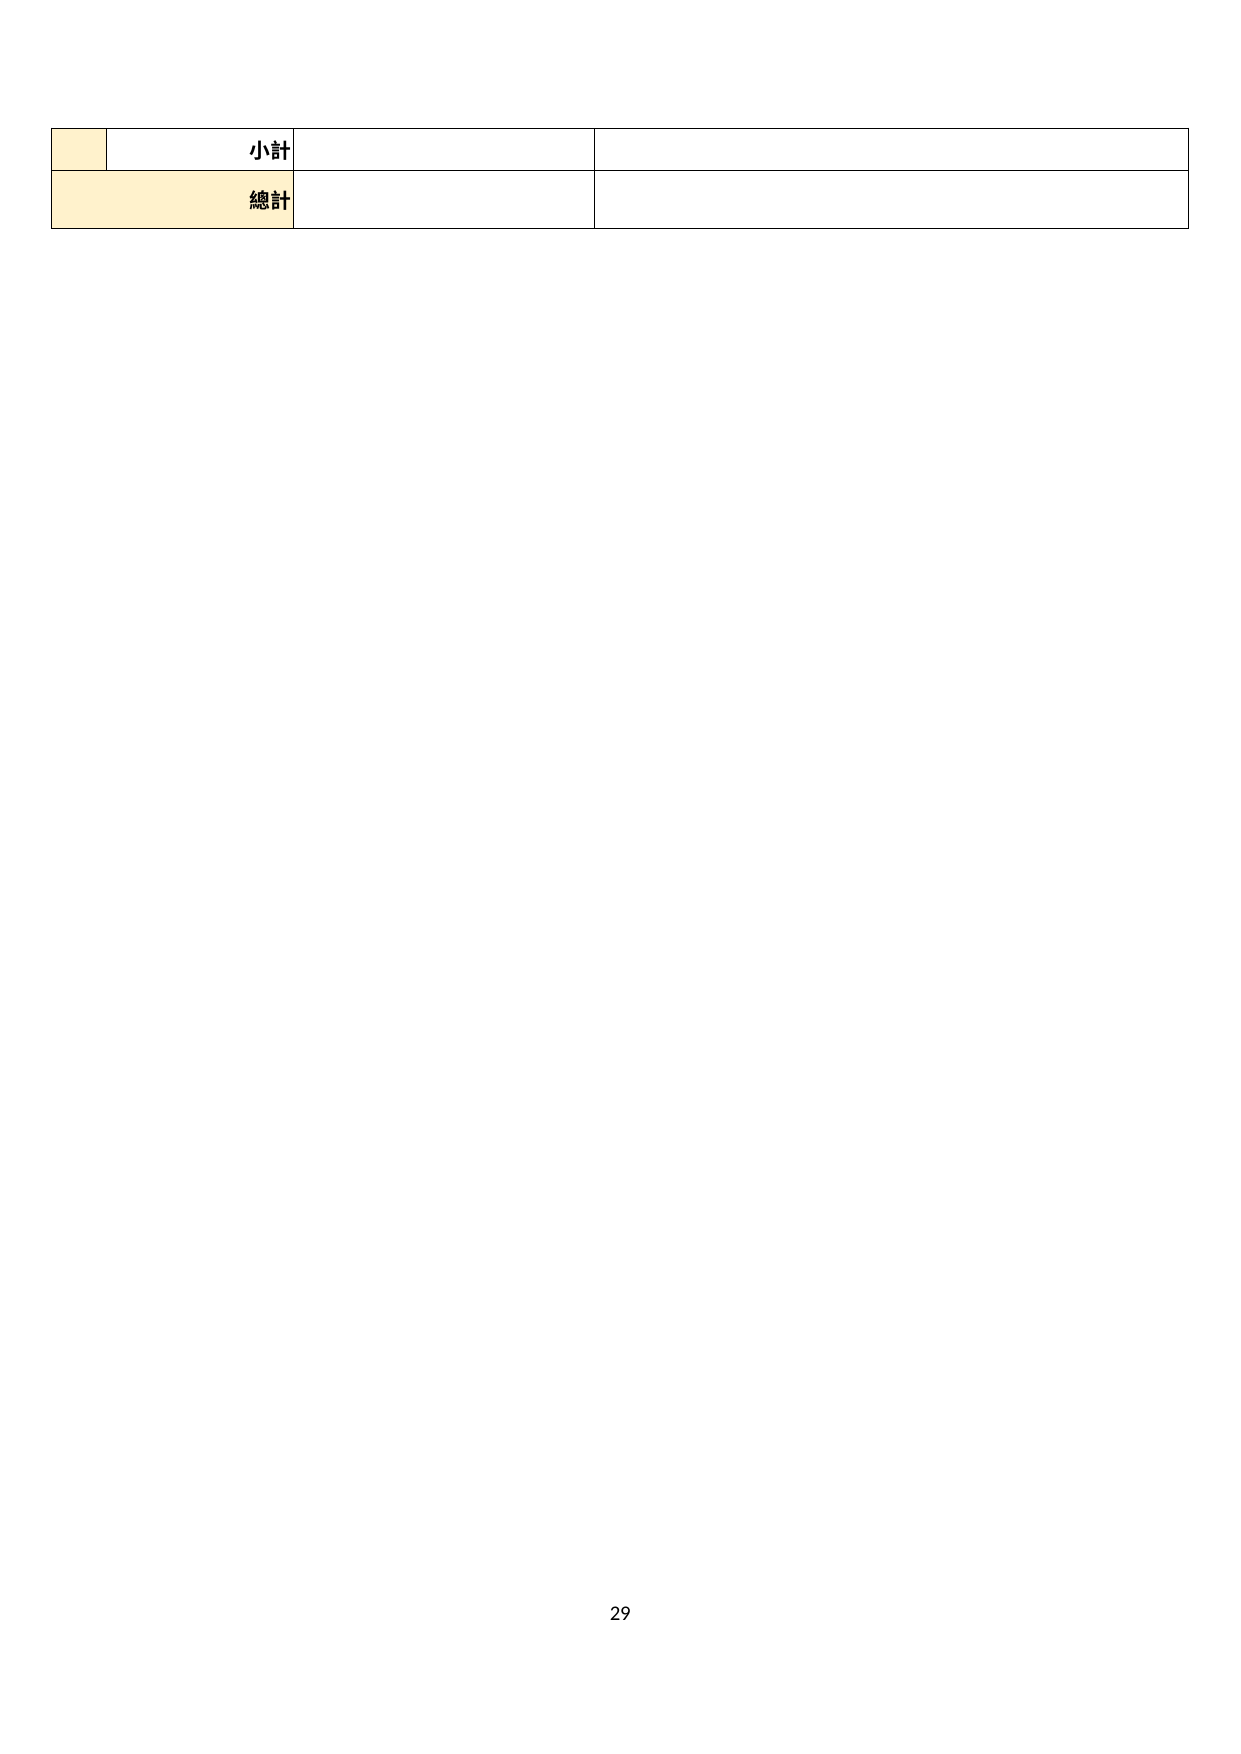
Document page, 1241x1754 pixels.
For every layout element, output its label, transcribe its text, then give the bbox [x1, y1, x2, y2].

table_cell 小計 [107, 129, 293, 170]
table_cell [595, 129, 1188, 170]
table_cell [294, 171, 594, 228]
table_cell [595, 171, 1188, 228]
table_cell [294, 129, 594, 170]
table_cell 總計 [52, 171, 293, 228]
